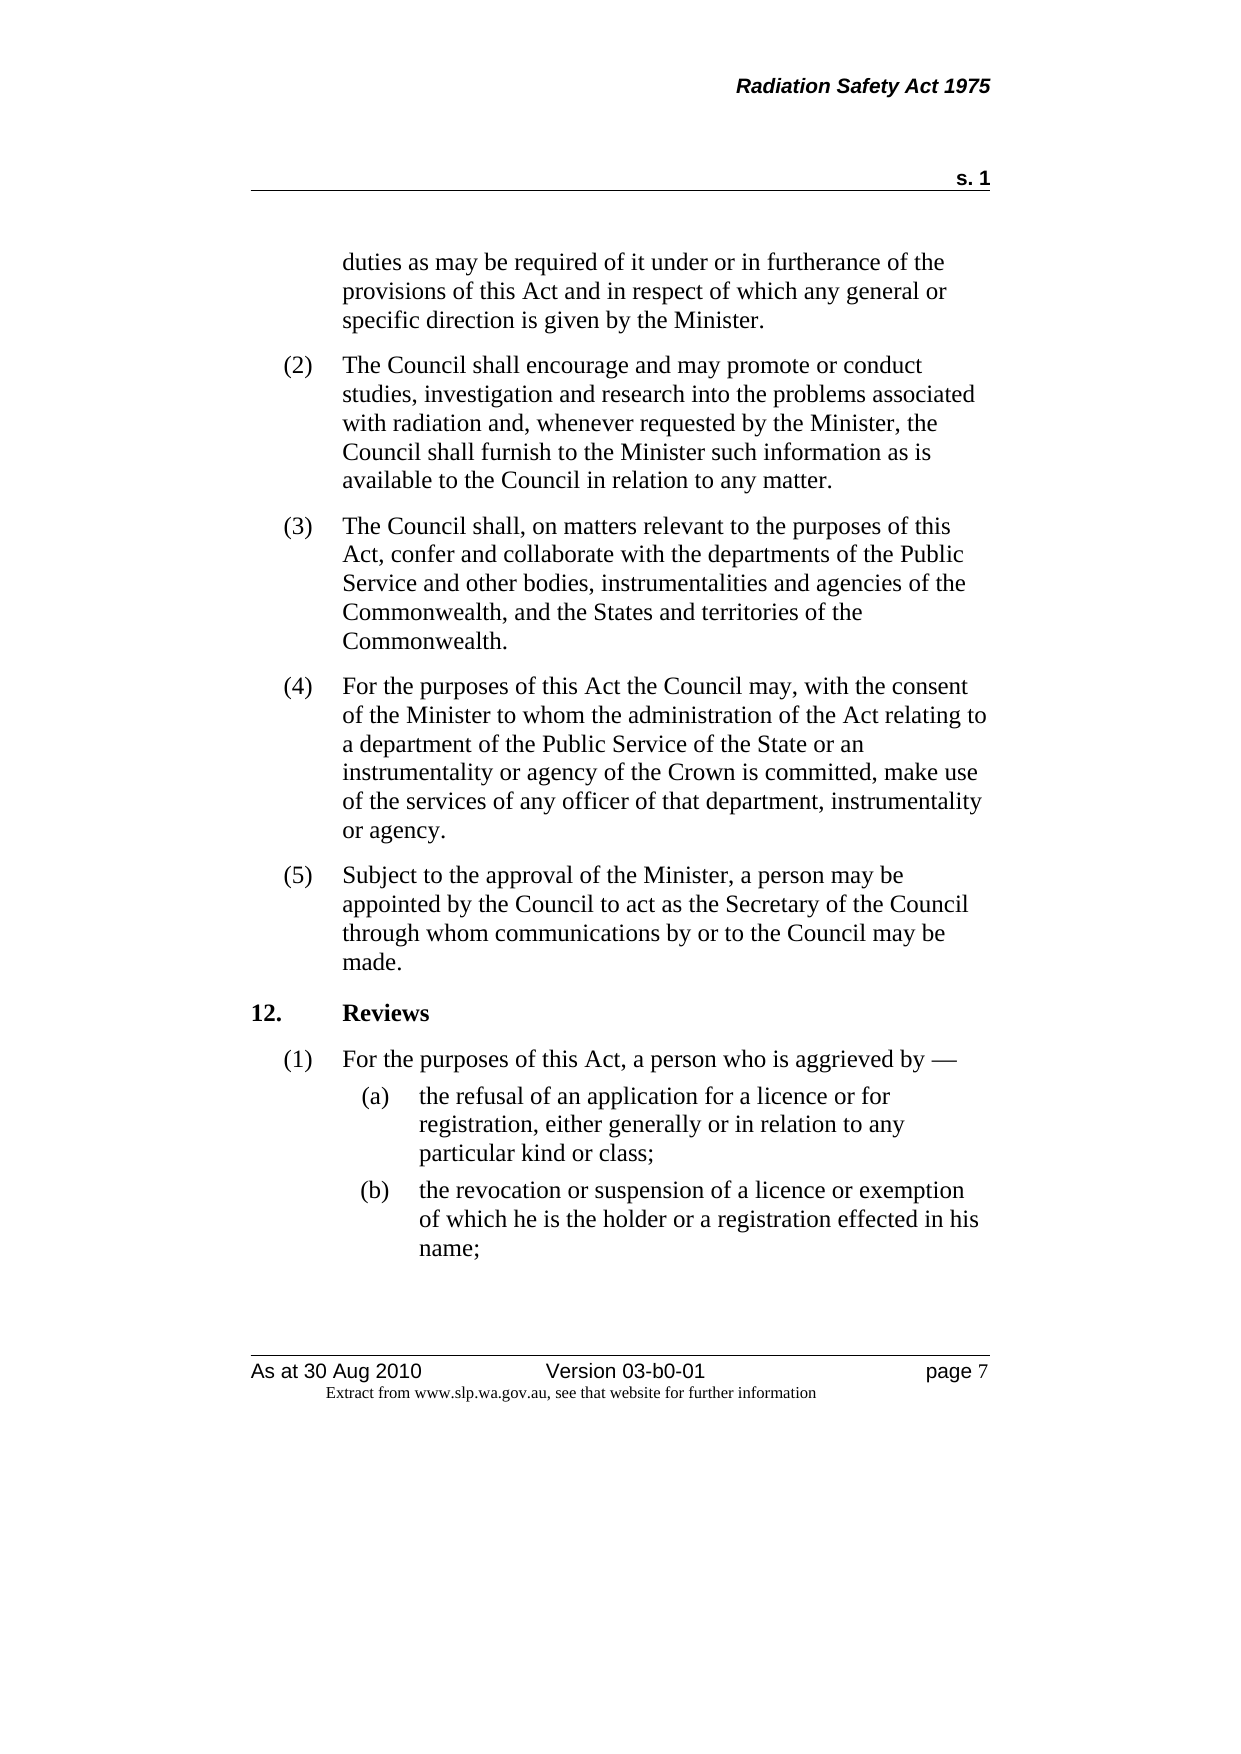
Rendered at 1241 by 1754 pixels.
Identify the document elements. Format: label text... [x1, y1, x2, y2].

text (4) For the purposes of this Act the Council may, with the consent of the Minister to whom the administration of the Act relating to a department of the Public Service of the State or an instrumentality or agency of the Crown is committed, make use of the services of any officer of that department, instrumentality or agency. [251, 671, 990, 844]
text (3) The Council shall, on matters relevant to the purposes of this Act, confer and collaborate with the departments of the Public Service and other bodies, instrumentalities and agencies of the Commonwealth, and the States and territories of the Commonwealth. [251, 511, 990, 654]
subtitle 12. Reviews [251, 998, 990, 1027]
text (1) For the purposes of this Act, a person who is aggrieved by — [251, 1044, 990, 1072]
text (b) the revocation or suspension of a licence or exemption of which he is the holder or a registration effected in his name; [251, 1175, 990, 1262]
text (a) the refusal of an application for a licence or for registration, either generally or in relation to any particular kind or class; [251, 1081, 990, 1167]
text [251, 247, 990, 334]
text (2) The Council shall encourage and may promote or conduct studies, investigation and research into the problems associated with radiation and, whenever requested by the Minister, the Council shall furnish to the Minister such information as is available to the Council in relation to any matter. [251, 350, 990, 494]
text (5) Subject to the approval of the Minister, a person may be appointed by the Council to act as the Secretary of the Council through whom communications by or to the Council may be made. [251, 860, 990, 975]
